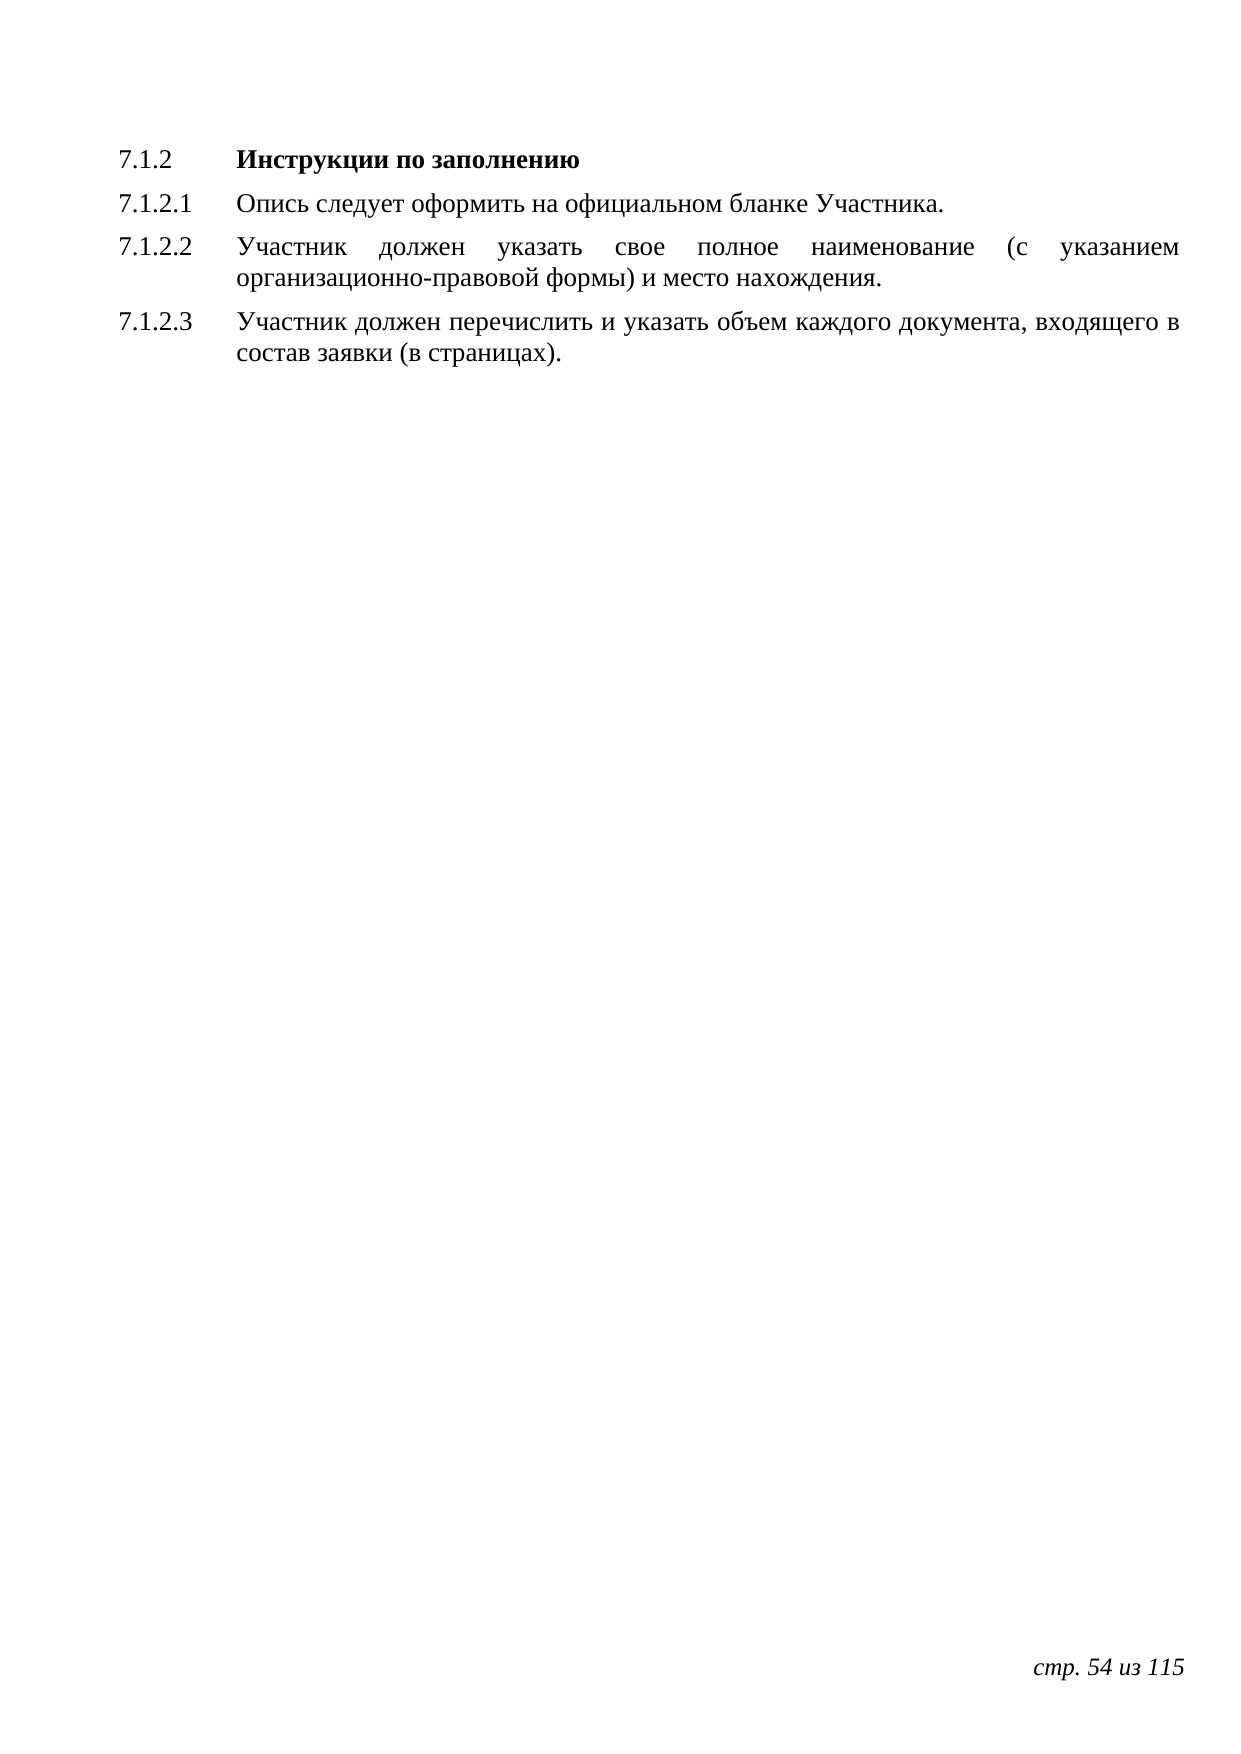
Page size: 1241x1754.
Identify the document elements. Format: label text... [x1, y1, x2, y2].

list Участник должен указать свое полное наименование (с указанием организационно-правовой формы) и место нахождения. [118, 230, 1181, 293]
list Опись следует оформить на официальном бланке Участника. [118, 187, 1181, 218]
list Инструкции по заполнению [118, 143, 1181, 174]
list Участник должен перечислить и указать объем каждого документа, входящего в состав заявки (в страницах). [118, 305, 1181, 367]
